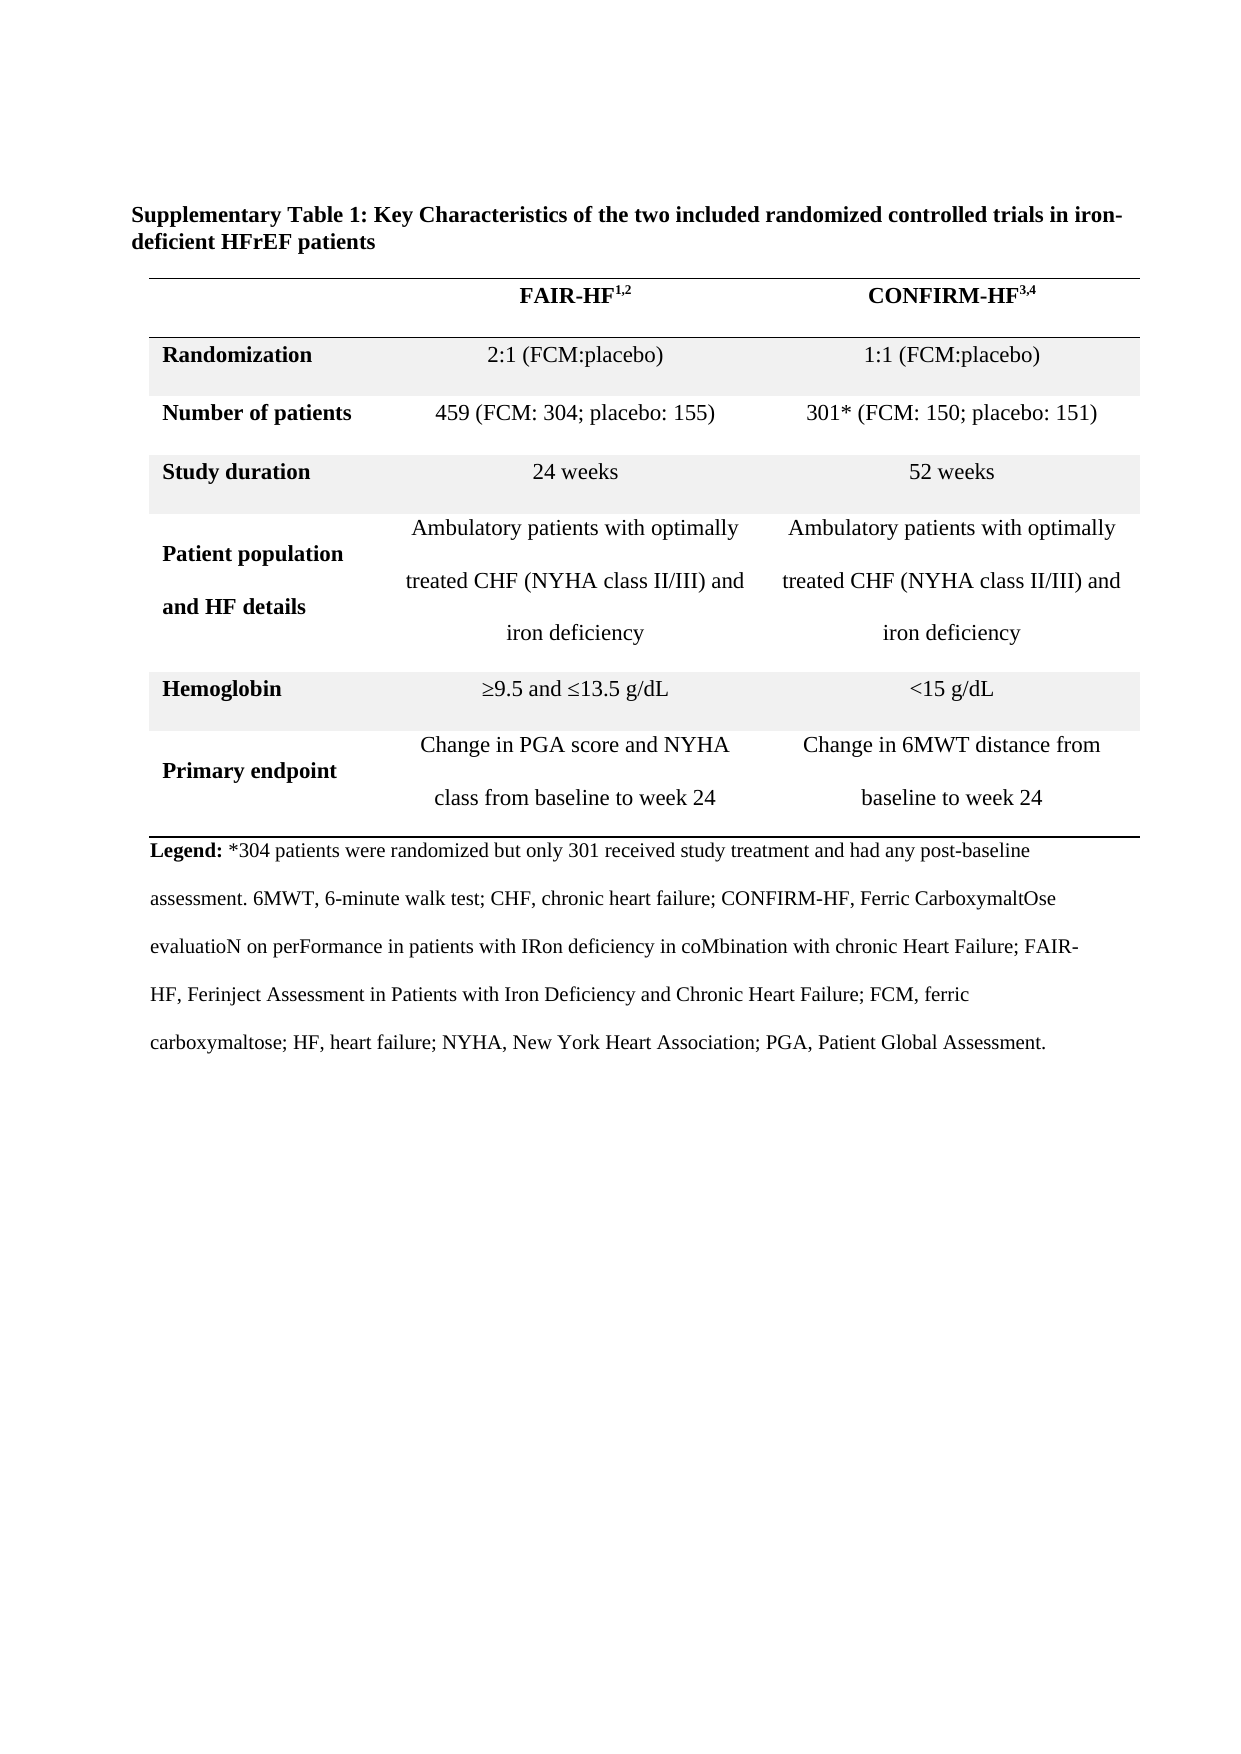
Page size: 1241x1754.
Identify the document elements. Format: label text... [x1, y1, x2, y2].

table_header CONFIRM-HF3,4 [763, 279, 1140, 337]
table_cell Study duration [149, 455, 379, 514]
table_cell Change in PGA score and NYHA class from baseline to week 24 [379, 731, 763, 836]
table_cell Ambulatory patients with optimally treated CHF (NYHA class II/III) and iron deficiency [763, 514, 1140, 672]
table_cell Number of patients [149, 396, 379, 455]
table_cell 2:1 (FCM:placebo) [379, 338, 763, 396]
text Legend: *304 patients were randomized but only 301 received study treatment and had any post-baseline assessment. 6MWT, 6-minute walk test; CHF, chronic heart failure; CONFIRM-HF, Ferric CarboxymaltOse evaluatioN on perFormance in patients with IRon deficiency in coMbination with chronic Heart Failure; FAIR- HF, Ferinject Assessment in Patients with Iron Deficiency and Chronic Heart Failure; FCM, ferric carboxymaltose; HF, heart failure; NYHA, New York Heart Association; PGA, Patient Global Assessment. [150, 838, 1081, 1054]
table_cell Patient population and HF details [149, 514, 379, 672]
table_cell Ambulatory patients with optimally treated CHF (NYHA class II/III) and iron deficiency [379, 514, 763, 672]
table_cell 1:1 (FCM:placebo) [763, 338, 1140, 396]
table_cell <15 g/dL [763, 672, 1140, 731]
table_cell 301* (FCM: 150; placebo: 151) [763, 396, 1140, 455]
table_cell ≥9.5 and ≤13.5 g/dL [379, 672, 763, 731]
table_cell 24 weeks [379, 455, 763, 514]
table_cell Primary endpoint [149, 731, 379, 836]
table_cell 459 (FCM: 304; placebo: 155) [379, 396, 763, 455]
table_cell 52 weeks [763, 455, 1140, 514]
table_header [149, 279, 379, 337]
table_header FAIR-HF1,2 [379, 279, 763, 337]
table_cell Randomization [149, 338, 379, 396]
table_cell Change in 6MWT distance from baseline to week 24 [763, 731, 1140, 836]
table_cell Hemoglobin [149, 672, 379, 731]
text Supplementary Table 1: Key Characteristics of the two included randomized controlled trials in iron-deficient HFrEF patients [131, 201, 1151, 254]
